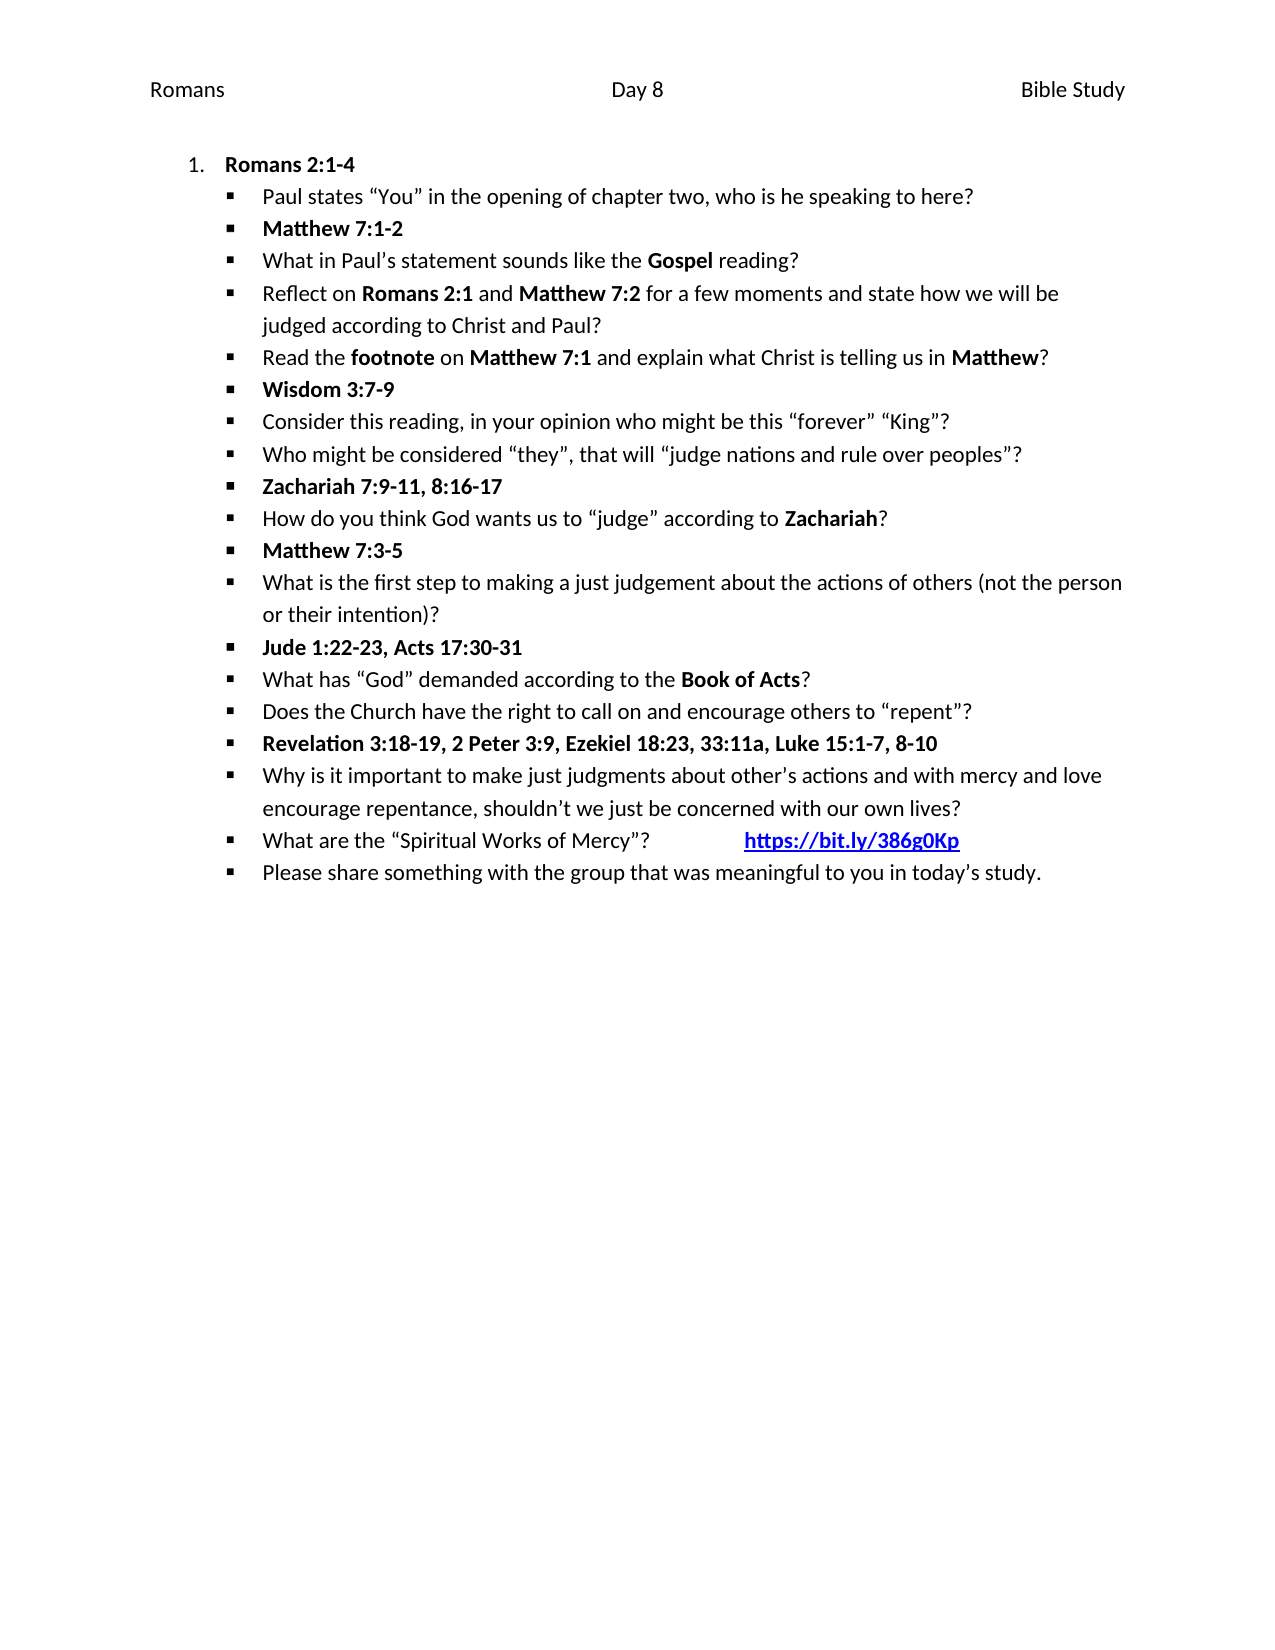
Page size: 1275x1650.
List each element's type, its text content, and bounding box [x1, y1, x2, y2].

list Revelation 3:18-19, 2 Peter 3:9, Ezekiel 18:23, 33:11a, Luke 15:1-7, 8-10 [225, 729, 1125, 757]
list Consider this reading, in your opinion who might be this “forever” “King”? [225, 407, 1125, 436]
list How do you think God wants us to “judge” according to Zachariah? [225, 504, 1125, 532]
list Jude 1:22-23, Acts 17:30-31 [225, 633, 1125, 661]
list Please share something with the group that was meaningful to you in today’s study. [225, 858, 1125, 886]
list Romans 2:1-4 [187, 150, 1125, 178]
list Zachariah 7:9-11, 8:16-17 [225, 472, 1125, 500]
list Does the Church have the right to call on and encourage others to “repent”? [225, 697, 1125, 725]
list What are the “Spiritual Works of Mercy”? https://bit.ly/386g0Kp [225, 826, 1125, 854]
list Wisdom 3:7-9 [225, 375, 1125, 403]
list Matthew 7:3-5 [225, 536, 1125, 564]
list Why is it important to make just judgments about other’s actions and with mercy and love encourage repentance, shouldn’t we just be concerned with our own lives? [225, 762, 1125, 822]
list Who might be considered “they”, that will “judge nations and rule over peoples”? [225, 440, 1125, 468]
list Matthew 7:1-2 [225, 214, 1125, 242]
list Read the footnote on Matthew 7:1 and explain what Christ is telling us in Matthew? [225, 343, 1125, 371]
list Paul states “You” in the opening of chapter two, who is he speaking to here? [225, 182, 1125, 210]
list Reflect on Romans 2:1 and Matthew 7:2 for a few moments and state how we will be judged according to Christ and Paul? [225, 279, 1125, 339]
list What in Paul’s statement sounds like the Gospel reading? [225, 247, 1125, 274]
list What has “God” demanded according to the Book of Acts? [225, 665, 1125, 693]
list What is the first step to making a just judgement about the actions of others (not the person or their intention)? [225, 568, 1125, 629]
